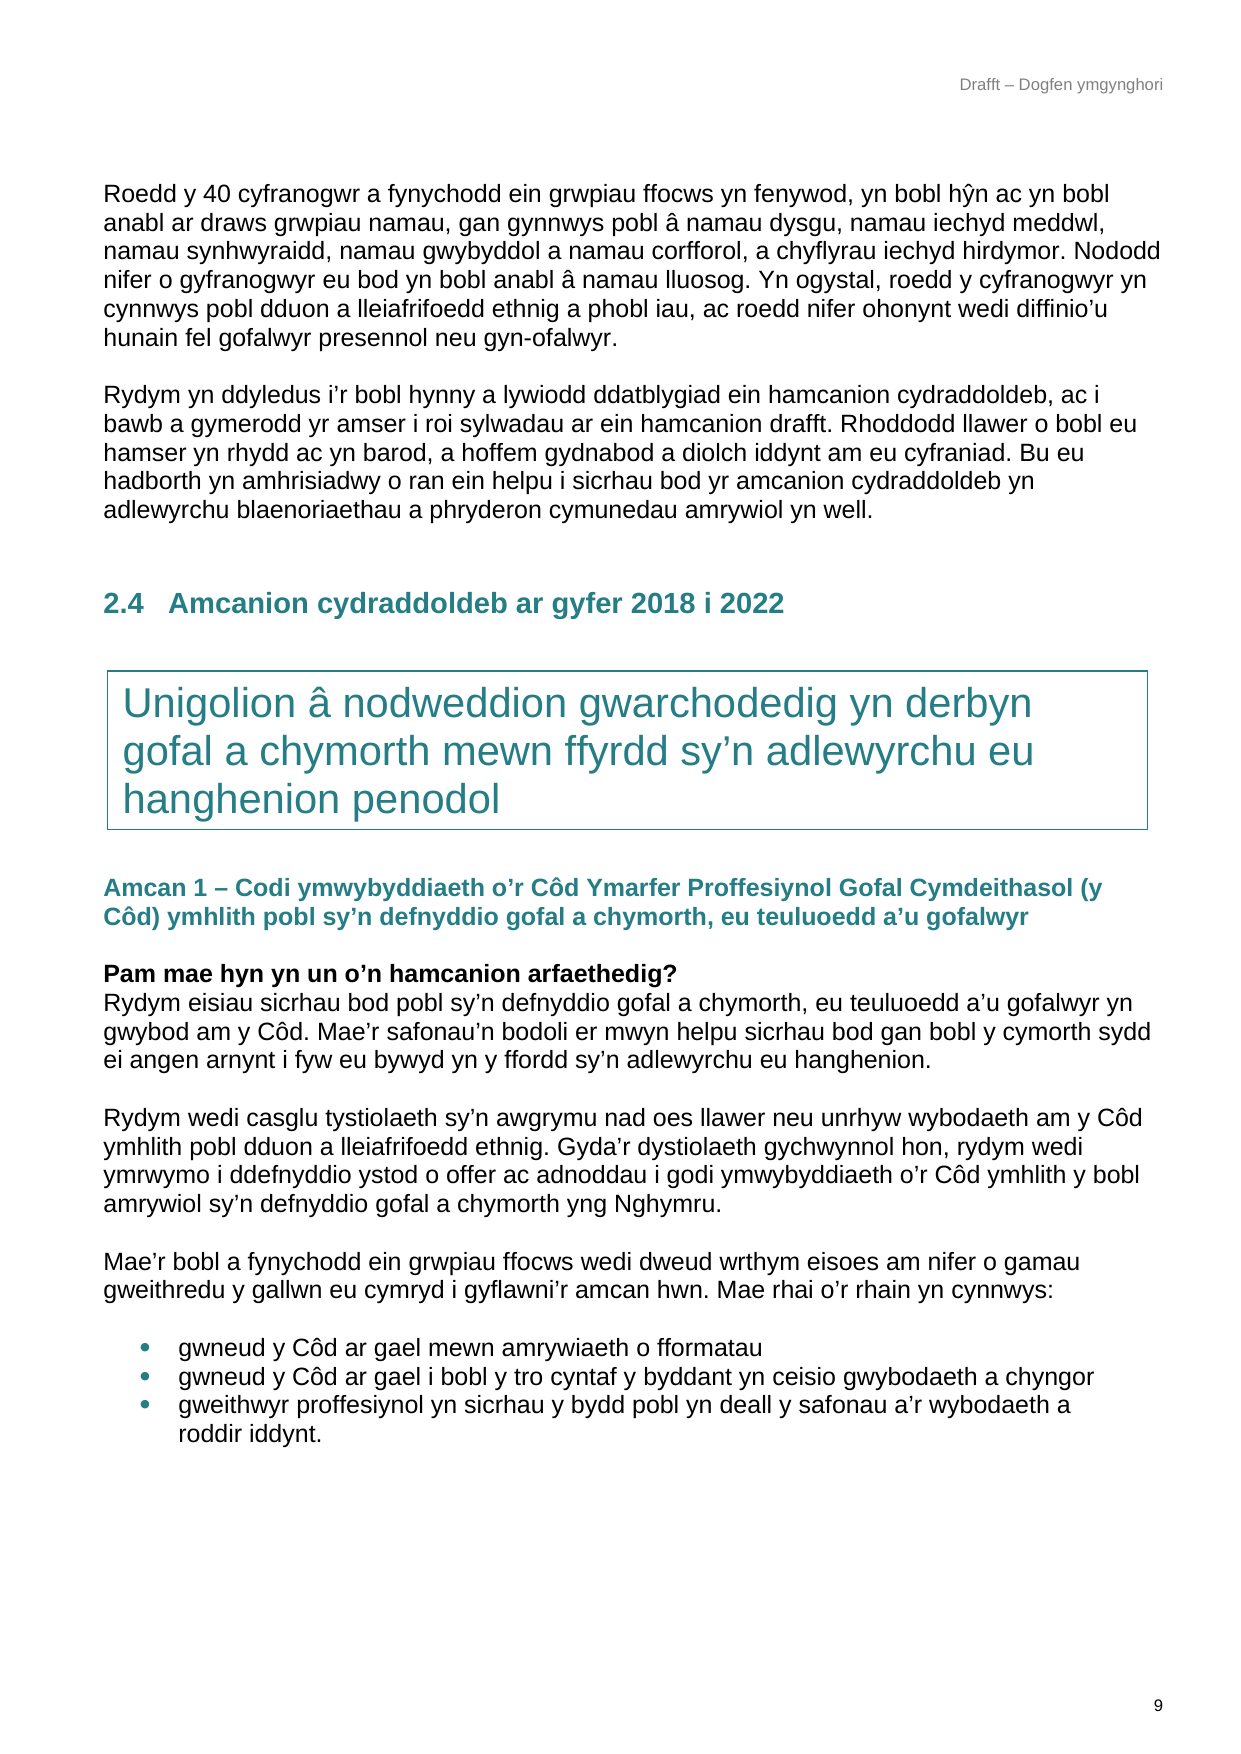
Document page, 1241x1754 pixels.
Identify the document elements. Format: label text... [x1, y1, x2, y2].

text Mae’r bobl a fynychodd ein grwpiau ffocws wedi dweud wrthym eisoes am nifer o gamau gweithredu y gallwn eu cymryd i gyflawni’r amcan hwn. Mae rhai o’r rhain yn cynnwys: [103, 1246, 1163, 1304]
list gweithwyr proffesiynol yn sicrhau y bydd pobl yn deall y safonau a’r wybodaeth a roddir iddynt. [141, 1390, 1118, 1448]
text Roedd y 40 cyfranogwr a fynychodd ein grwpiau ffocws yn fenywod, yn bobl hŷn ac yn bobl anabl ar draws grwpiau namau, gan gynnwys pobl â namau dysgu, namau iechyd meddwl, namau synhwyraidd, namau gwybyddol a namau corfforol, a chyflyrau iechyd hirdymor. Nododd nifer o gyfranogwyr eu bod yn bobl anabl â namau lluosog. Yn ogystal, roedd y cyfranogwyr yn cynnwys pobl dduon a lleiafrifoedd ethnig a phobl iau, ac roedd nifer ohonynt wedi diffinio’u hunain fel gofalwyr presennol neu gyn-ofalwyr. [103, 179, 1163, 351]
text Pam mae hyn yn un o’n hamcanion arfaethedig? [103, 959, 1163, 988]
list gwneud y Côd ar gael mewn amrywiaeth o fformatau [141, 1333, 1118, 1362]
text Amcan 1 – Codi ymwybyddiaeth o’r Côd Ymarfer Proffesiynol Gofal Cymdeithasol (y Côd) ymhlith pobl sy’n defnyddio gofal a chymorth, eu teuluoedd a’u gofalwyr [103, 873, 1163, 930]
text Rydym yn ddyledus i’r bobl hynny a lywiodd ddatblygiad ein hamcanion cydraddoldeb, ac i bawb a gymerodd yr amser i roi sylwadau ar ein hamcanion drafft. Rhoddodd llawer o bobl eu hamser yn rhydd ac yn barod, a hoffem gydnabod a diolch iddynt am eu cyfraniad. Bu eu hadborth yn amhrisiadwy o ran ein helpu i sicrhau bod yr amcanion cydraddoldeb yn adlewyrchu blaenoriaethau a phryderon cymunedau amrywiol yn well. [103, 380, 1163, 524]
subtitle 2.4 Amcanion cydraddoldeb ar gyfer 2018 i 2022 [103, 586, 1135, 619]
list gwneud y Côd ar gael i bobl y tro cyntaf y byddant yn ceisio gwybodaeth a chyngor [141, 1362, 1118, 1390]
text Rydym wedi casglu tystiolaeth sy’n awgrymu nad oes llawer neu unrhyw wybodaeth am y Côd ymhlith pobl dduon a lleiafrifoedd ethnig. Gyda’r dystiolaeth gychwynnol hon, rydym wedi ymrwymo i ddefnyddio ystod o offer ac adnoddau i godi ymwybyddiaeth o’r Côd ymhlith y bobl amrywiol sy’n defnyddio gofal a chymorth yng Nghymru. [103, 1103, 1163, 1218]
text Rydym eisiau sicrhau bod pobl sy’n defnyddio gofal a chymorth, eu teuluoedd a’u gofalwyr yn gwybod am y Côd. Mae’r safonau’n bodoli er mwyn helpu sicrhau bod gan bobl y cymorth sydd ei angen arnynt i fyw eu bywyd yn y ffordd sy’n adlewyrchu eu hanghenion. [103, 988, 1163, 1074]
